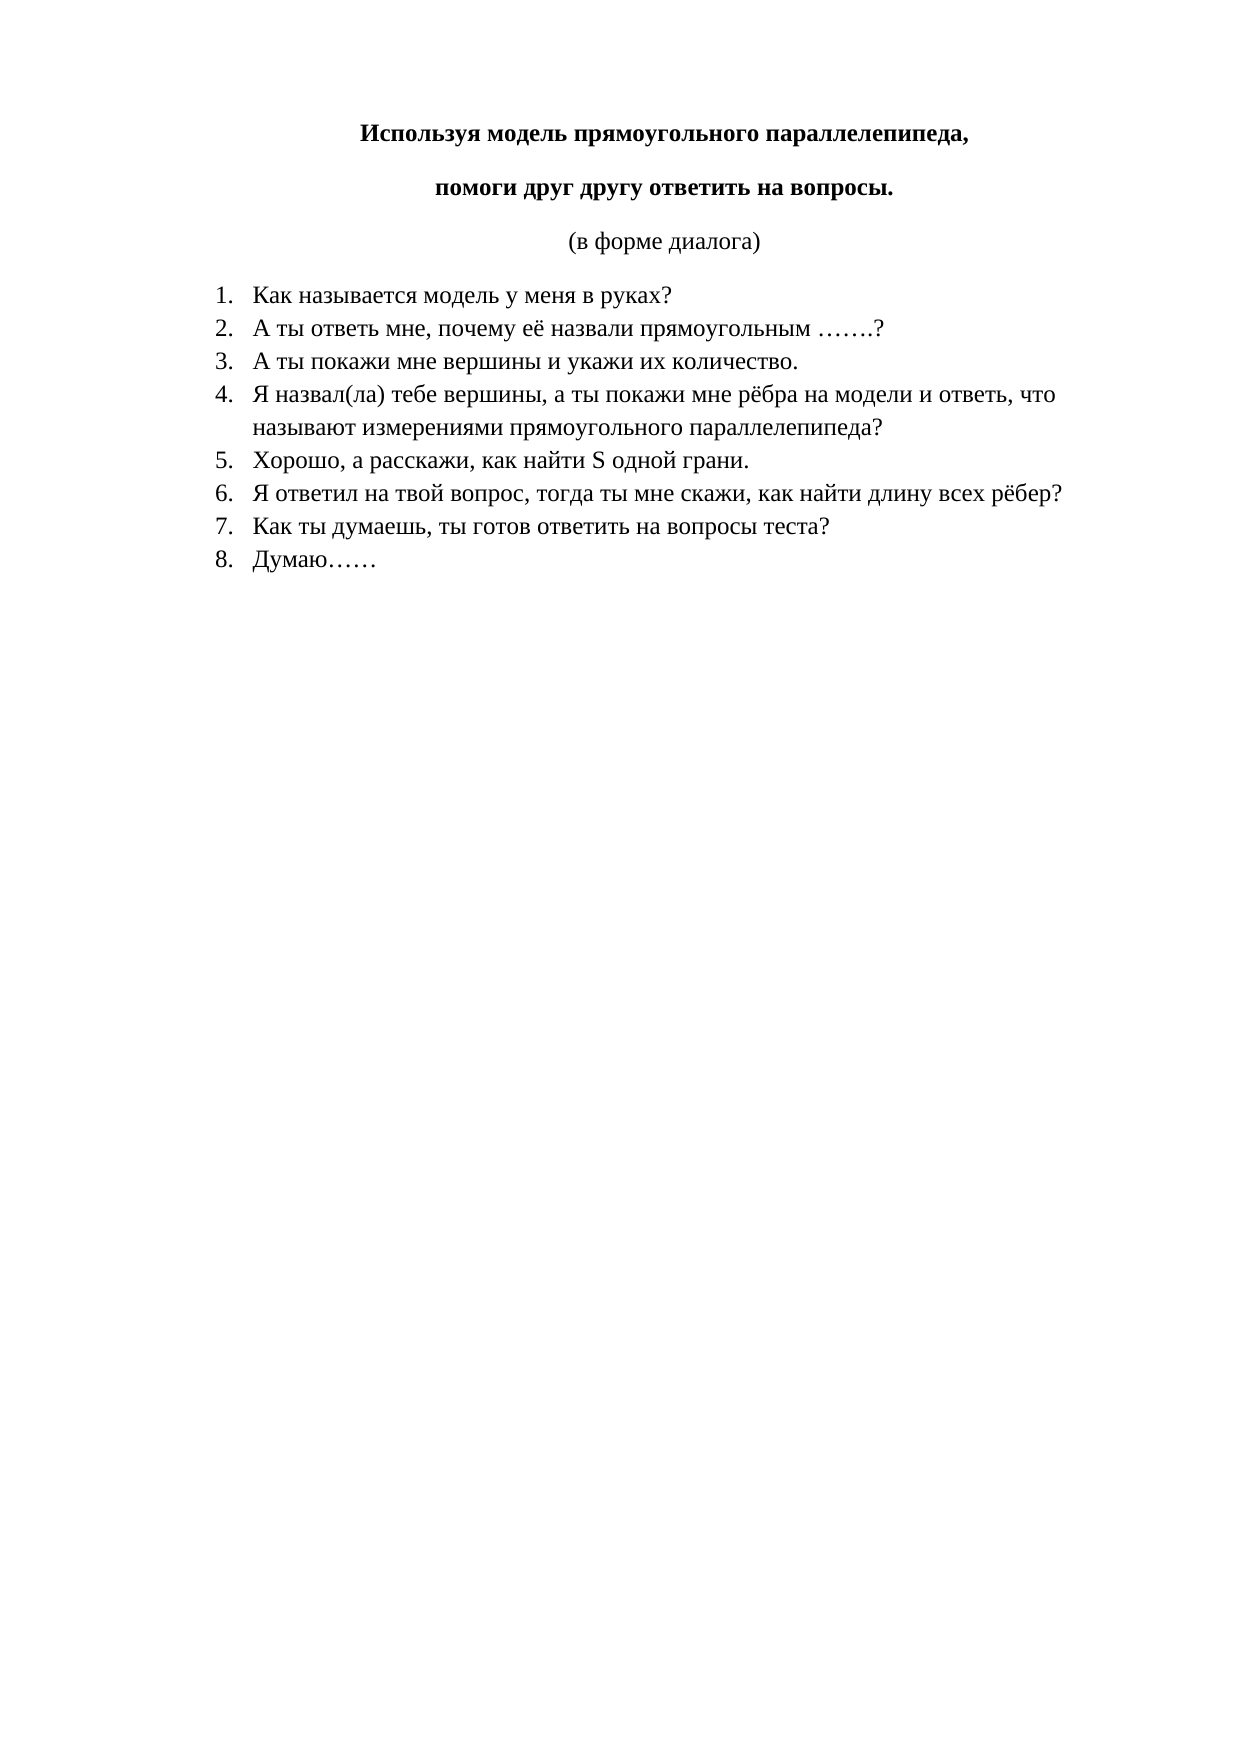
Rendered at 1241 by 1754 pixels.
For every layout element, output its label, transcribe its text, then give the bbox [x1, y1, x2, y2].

list Хорошо, а расскажи, как найти S одной грани. [215, 445, 1152, 473]
list Как называется модель у меня в руках? [215, 280, 1152, 308]
list Думаю…… [215, 544, 1152, 573]
list Я назвал(ла) тебе вершины, а ты покажи мне рёбра на модели и ответь, что называют измерениями прямоугольного параллелепипеда? [215, 379, 1152, 441]
list А ты ответь мне, почему её назвали прямоугольным …….? [215, 313, 1152, 341]
text Используя модель прямоугольного параллелепипеда, [177, 118, 1152, 147]
text помоги друг другу ответить на вопросы. [177, 172, 1152, 201]
list А ты покажи мне вершины и укажи их количество. [215, 346, 1152, 374]
text (в форме диалога) [177, 226, 1152, 254]
list Как ты думаешь, ты готов ответить на вопросы теста? [215, 511, 1152, 539]
list Я ответил на твой вопрос, тогда ты мне скажи, как найти длину всех рёбер? [215, 478, 1152, 507]
